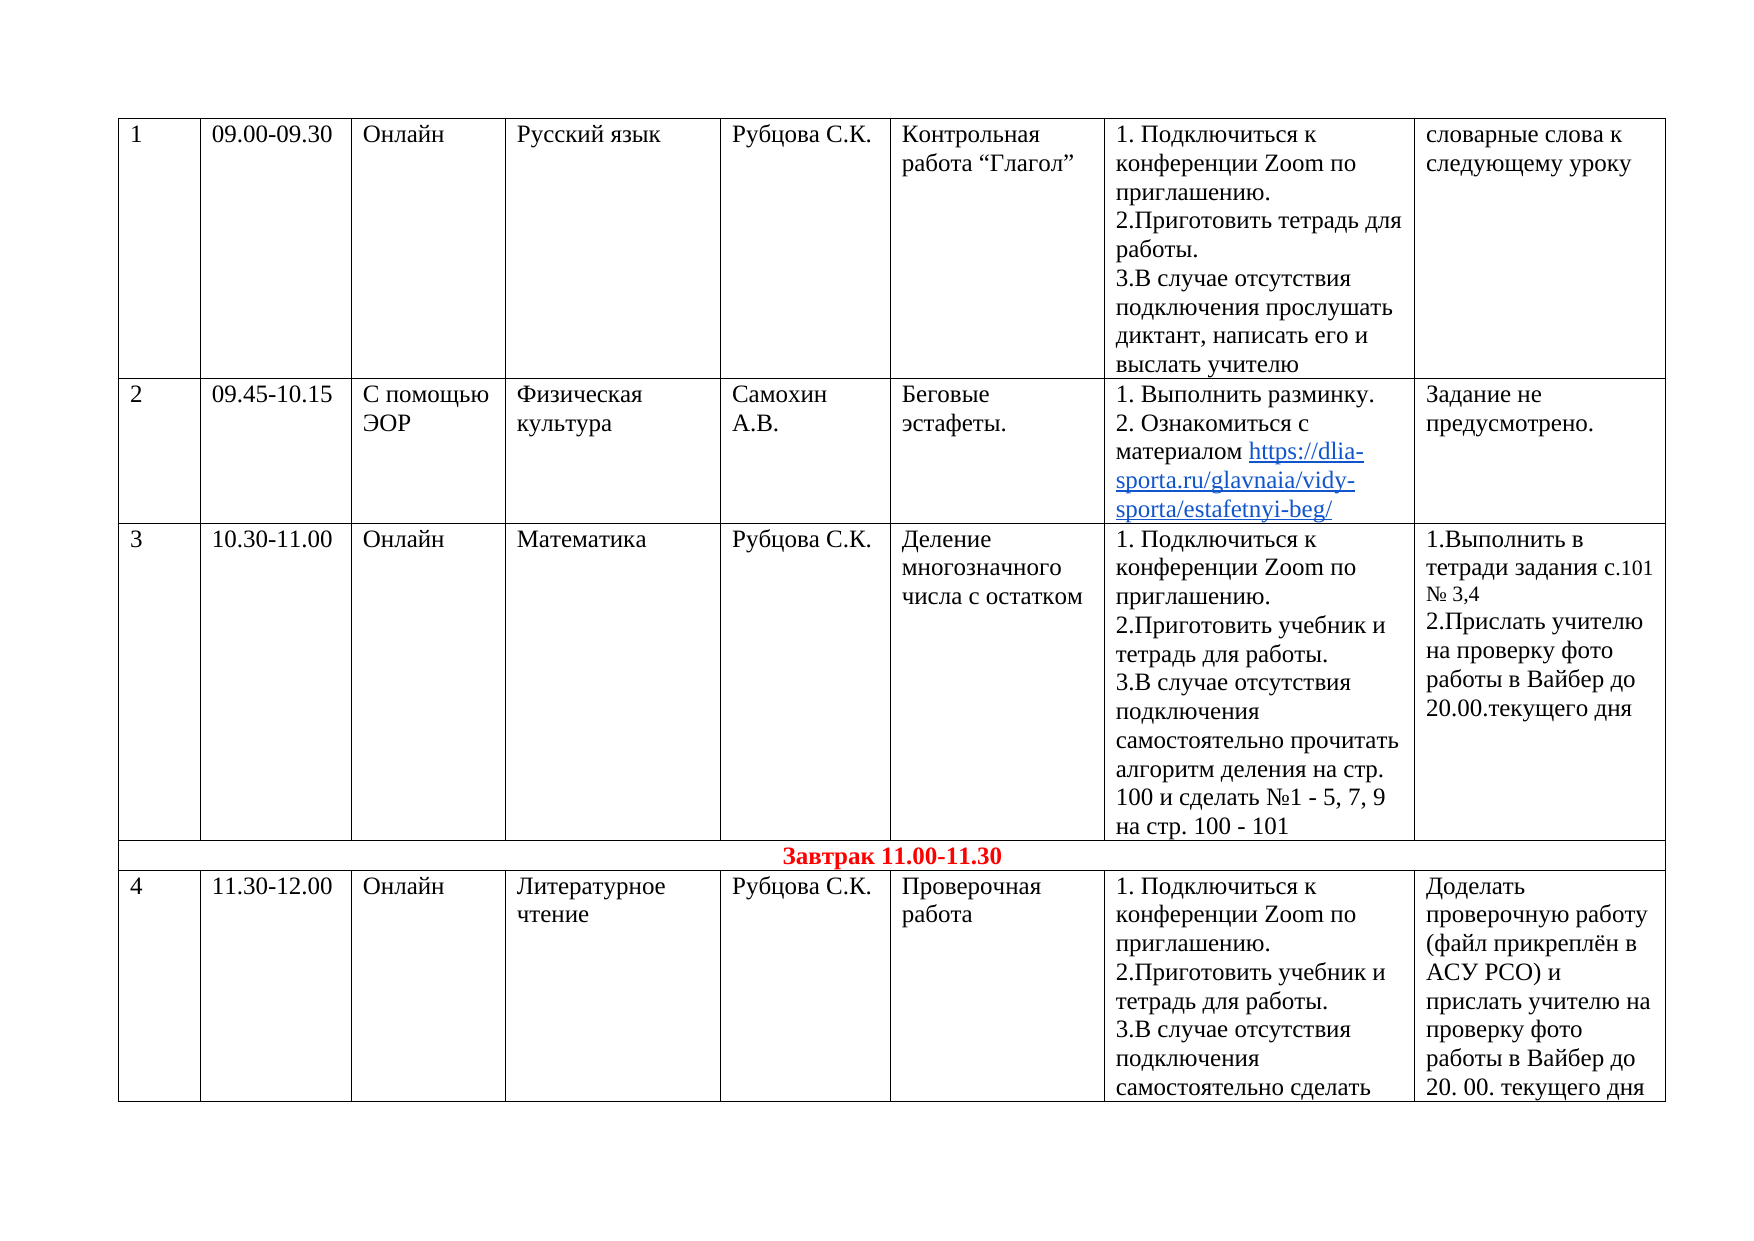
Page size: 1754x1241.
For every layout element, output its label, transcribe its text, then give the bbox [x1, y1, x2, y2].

table_cell 1.Выполнить в тетради задания с.101 № 3,4 2.Прислать учителю на проверку фото работы в Вайбер до 20.00.текущего дня [1415, 524, 1665, 840]
table_cell Физическая культура [506, 379, 720, 523]
table_cell С помощью ЭОР [352, 379, 505, 523]
table_cell Онлайн [352, 119, 505, 378]
table_cell 10.30-11.00 [201, 524, 351, 840]
table_cell словарные слова к следующему уроку [1415, 119, 1665, 378]
table_cell Математика [506, 524, 720, 840]
table_cell 09.45-10.15 [201, 379, 351, 523]
table_cell 1 [119, 119, 200, 378]
table_cell Проверочная работа [891, 871, 1104, 1101]
table_cell 09.00-09.30 [201, 119, 351, 378]
table_cell Рубцова С.К. [721, 524, 890, 840]
table_cell Русский язык [506, 119, 720, 378]
table_cell Задание не предусмотрено. [1415, 379, 1665, 523]
table_cell 2 [119, 379, 200, 523]
table_cell 3 [119, 524, 200, 840]
table_cell 4 [119, 871, 200, 1101]
table_cell Самохин А.В. [721, 379, 890, 523]
table_cell 1. Выполнить разминку. 2. Ознакомиться с материалом https://dlia-sporta.ru/glavnaia/vidy-sporta/estafetnyi-beg/ [1105, 379, 1414, 523]
table_cell Рубцова С.К. [721, 119, 890, 378]
table_cell 1. Подключиться к конференции Zoom по приглашению. 2.Приготовить тетрадь для работы. 3.В случае отсутствия подключения прослушать диктант, написать его и выслать учителю [1105, 119, 1414, 378]
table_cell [1105, 871, 1414, 1101]
table_cell Контрольная работа “Глагол” [891, 119, 1104, 378]
table_cell Онлайн [352, 871, 505, 1101]
table_cell Беговые эстафеты. [891, 379, 1104, 523]
table_cell 1. Подключиться к конференции Zoom по приглашению. 2.Приготовить учебник и тетрадь для работы. 3.В случае отсутствия подключения самостоятельно прочитать алгоритм деления на стр. 100 и сделать №1 - 5, 7, 9 на стр. 100 - 101 [1105, 524, 1414, 840]
table_cell Деление многозначного числа с остатком [891, 524, 1104, 840]
table_cell 11.30-12.00 [201, 871, 351, 1101]
table_cell Рубцова С.К. [721, 871, 890, 1101]
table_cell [1415, 871, 1665, 1101]
table_cell Литературное чтение [506, 871, 720, 1101]
table_cell Завтрак 11.00-11.30 [119, 841, 1665, 870]
table_cell Онлайн [352, 524, 505, 840]
